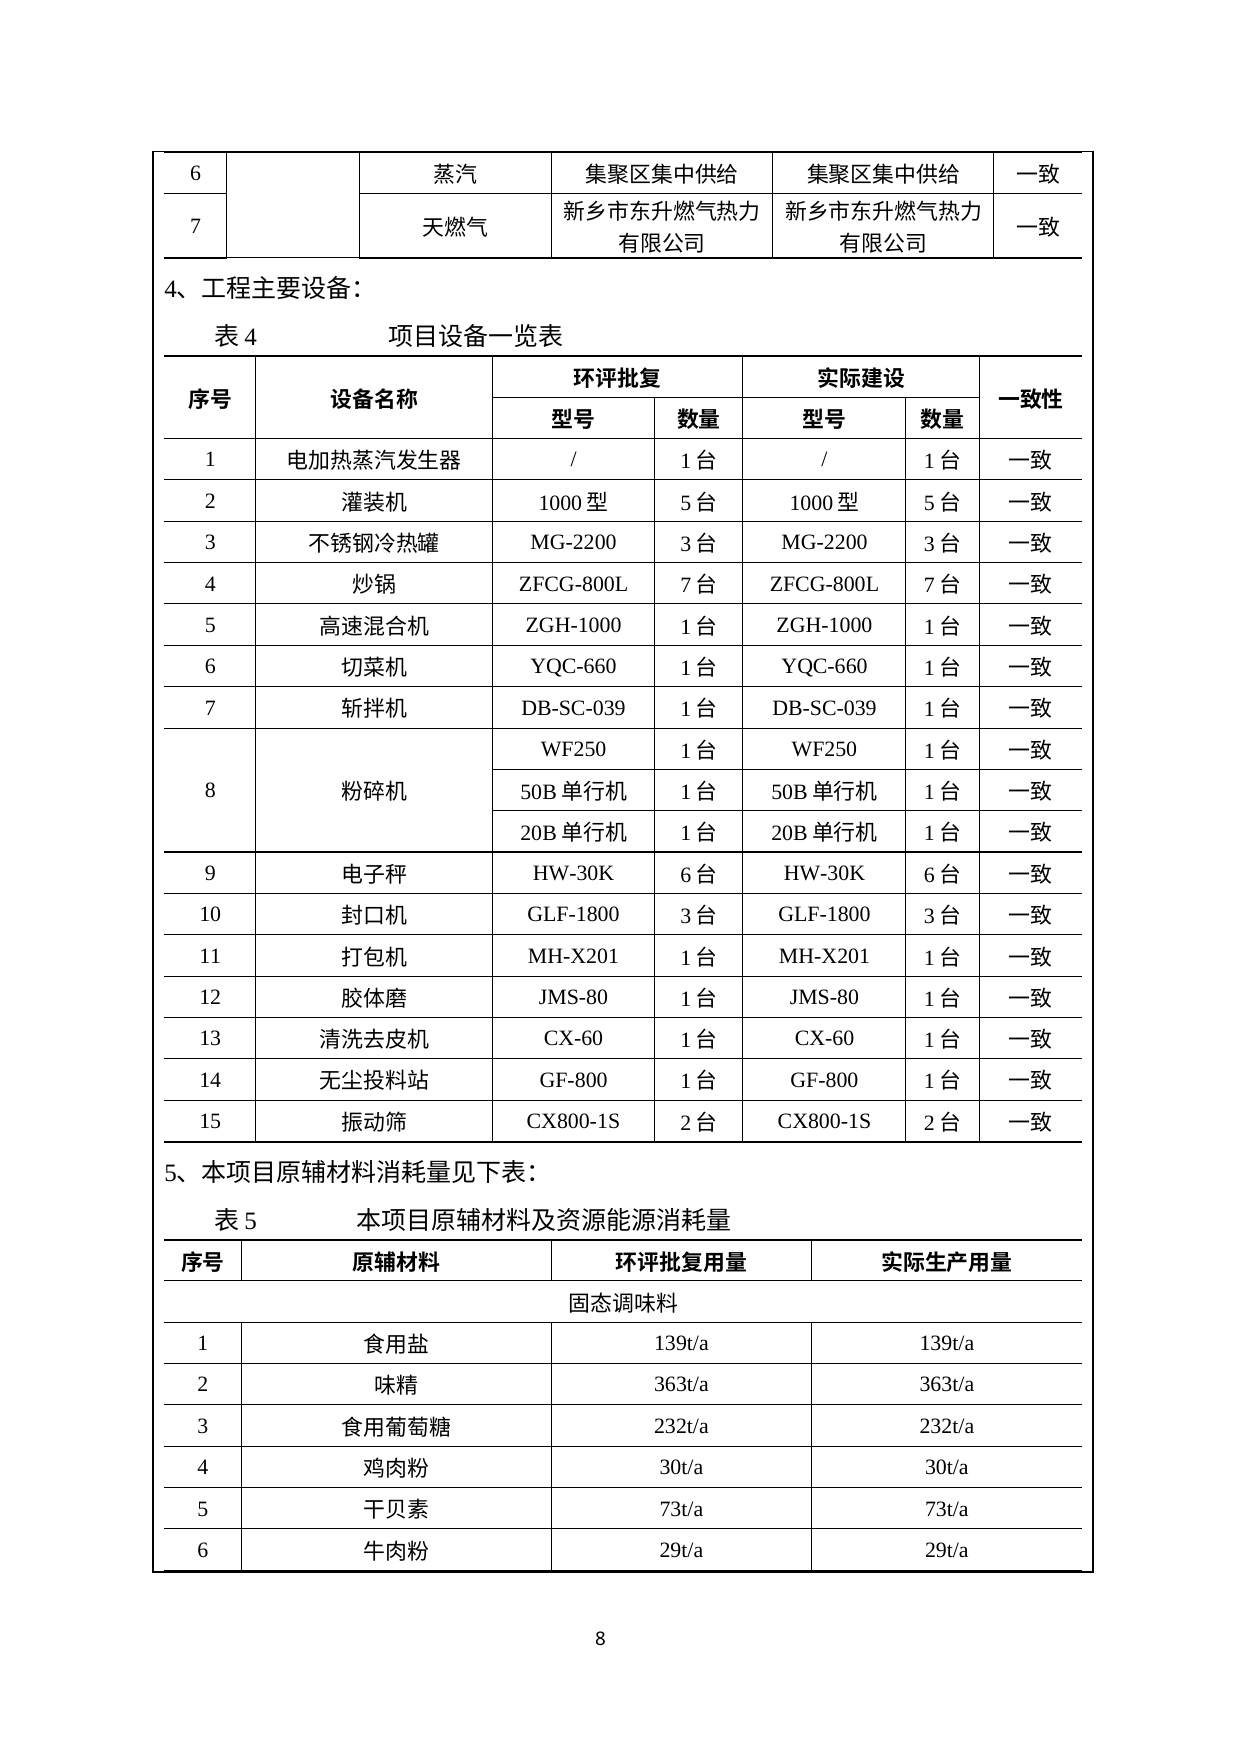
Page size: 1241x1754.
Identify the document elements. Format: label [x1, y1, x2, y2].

table_header [154, 152, 1092, 1571]
